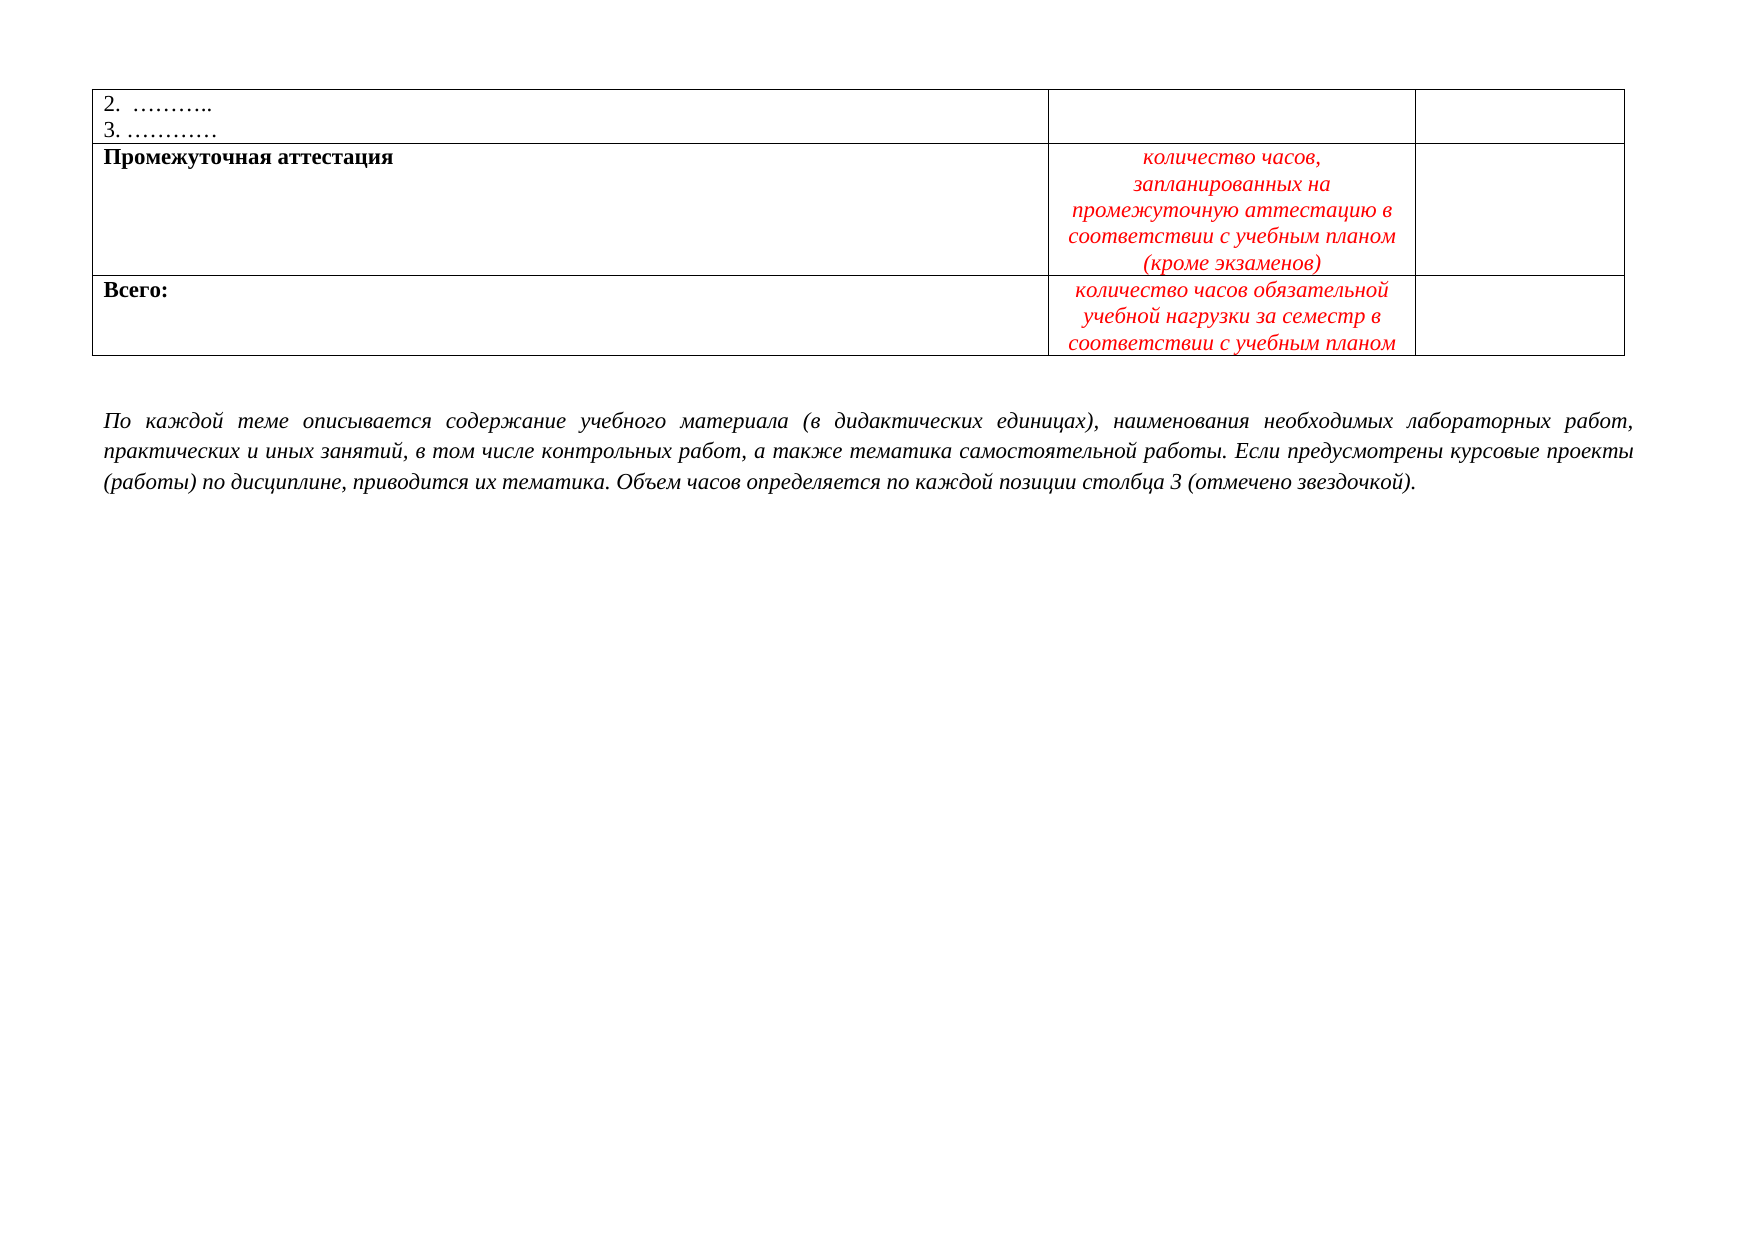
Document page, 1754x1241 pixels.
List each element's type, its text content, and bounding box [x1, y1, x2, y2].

table_cell количество часов, запланированных на промежуточную аттестацию в соответствии с учебным планом (кроме экзаменов) [1049, 144, 1415, 275]
table_cell [1416, 90, 1624, 142]
table_cell [1049, 90, 1415, 142]
table_cell Всего: [93, 276, 1048, 355]
table_cell [1416, 276, 1624, 355]
text По каждой теме описывается содержание учебного материала (в дидактических единицах), наименования необходимых лабораторных работ, практических и иных занятий, в том числе контрольных работ, а также тематика самостоятельной работы. Если предусмотрены курсовые проекты (работы) по дисциплине, приводится их тематика. Объем часов определяется по каждой позиции столбца 3 (отмечено звездочкой). [103, 407, 1636, 494]
table_cell количество часов обязательной учебной нагрузки за семестр в соответствии с учебным планом [1049, 276, 1415, 355]
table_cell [93, 90, 1048, 142]
table_cell Промежуточная аттестация [93, 144, 1048, 275]
table_cell [1416, 144, 1624, 275]
